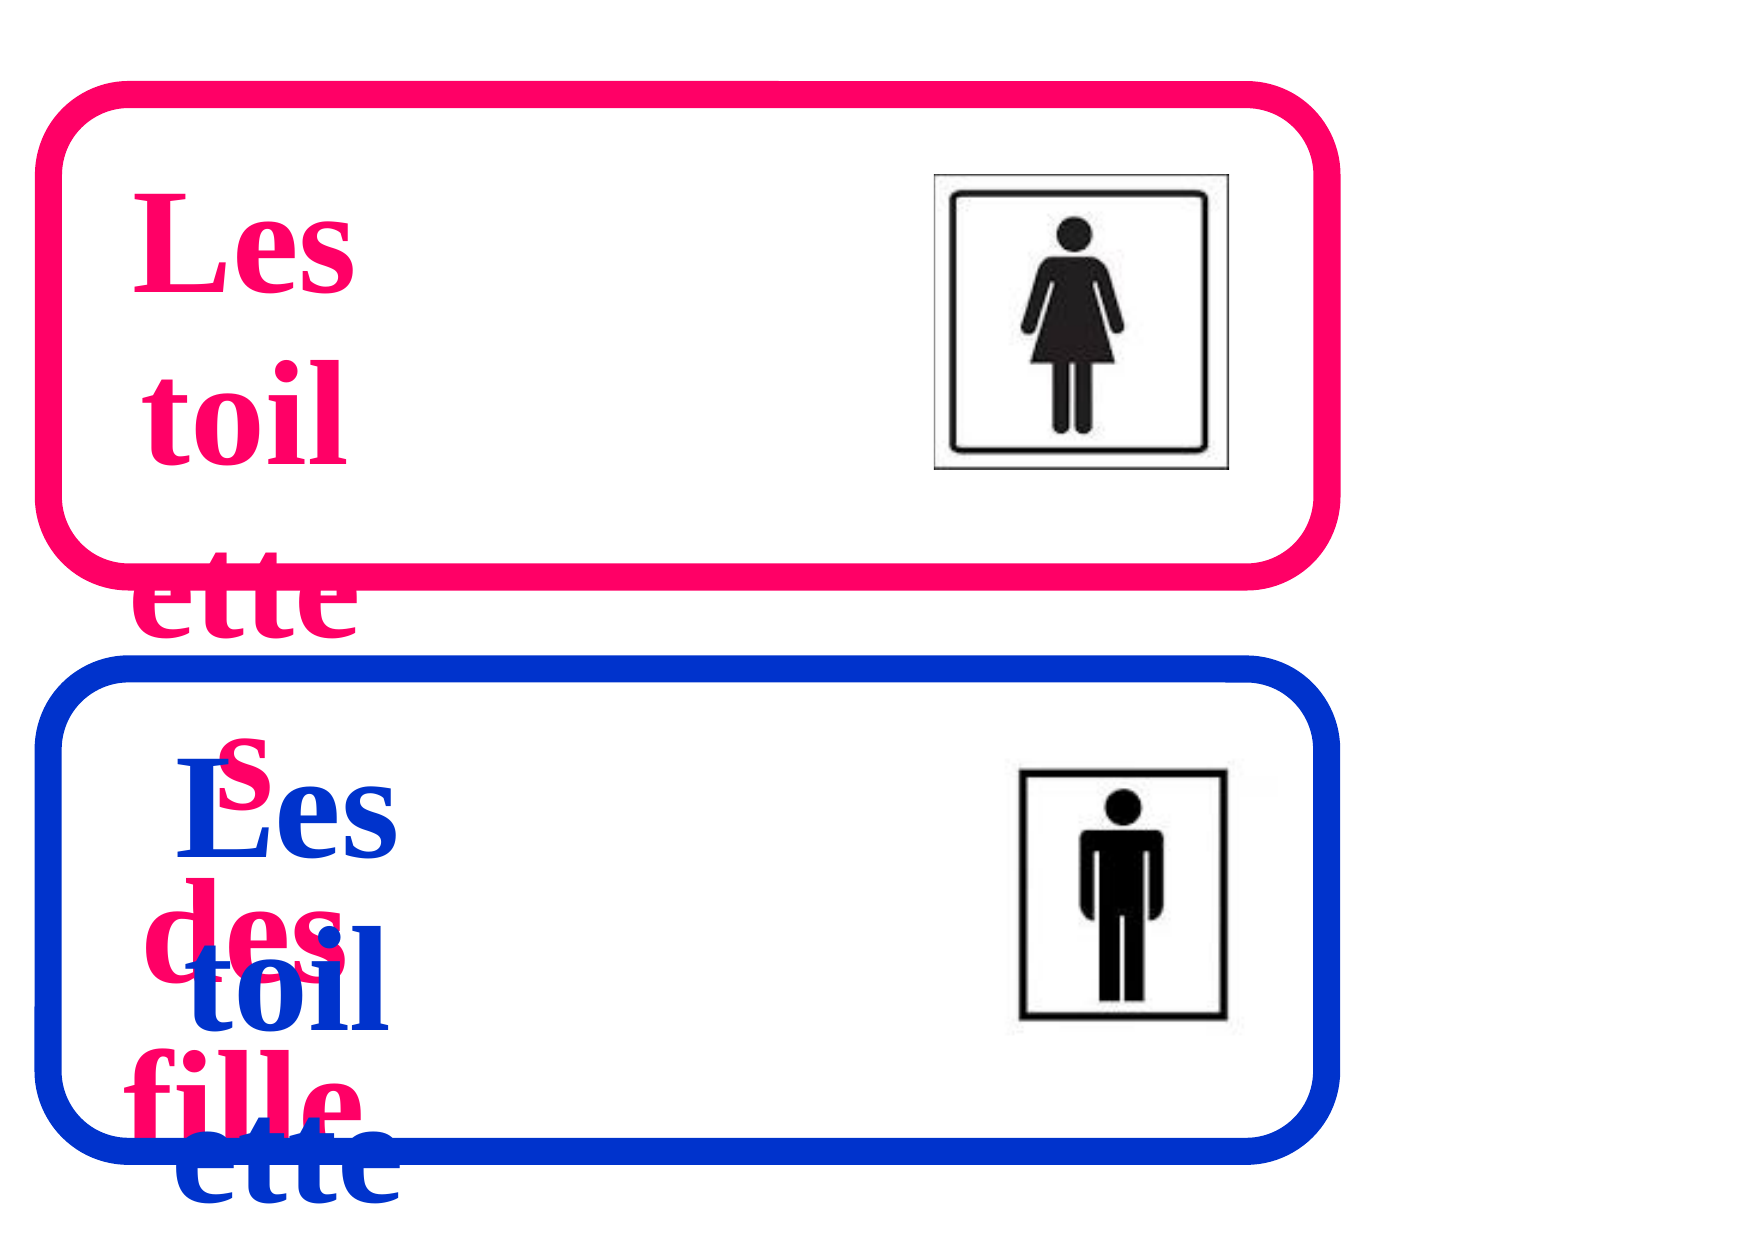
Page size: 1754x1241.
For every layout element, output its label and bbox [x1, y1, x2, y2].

picture [933, 174, 1230, 470]
picture [969, 742, 1279, 1052]
